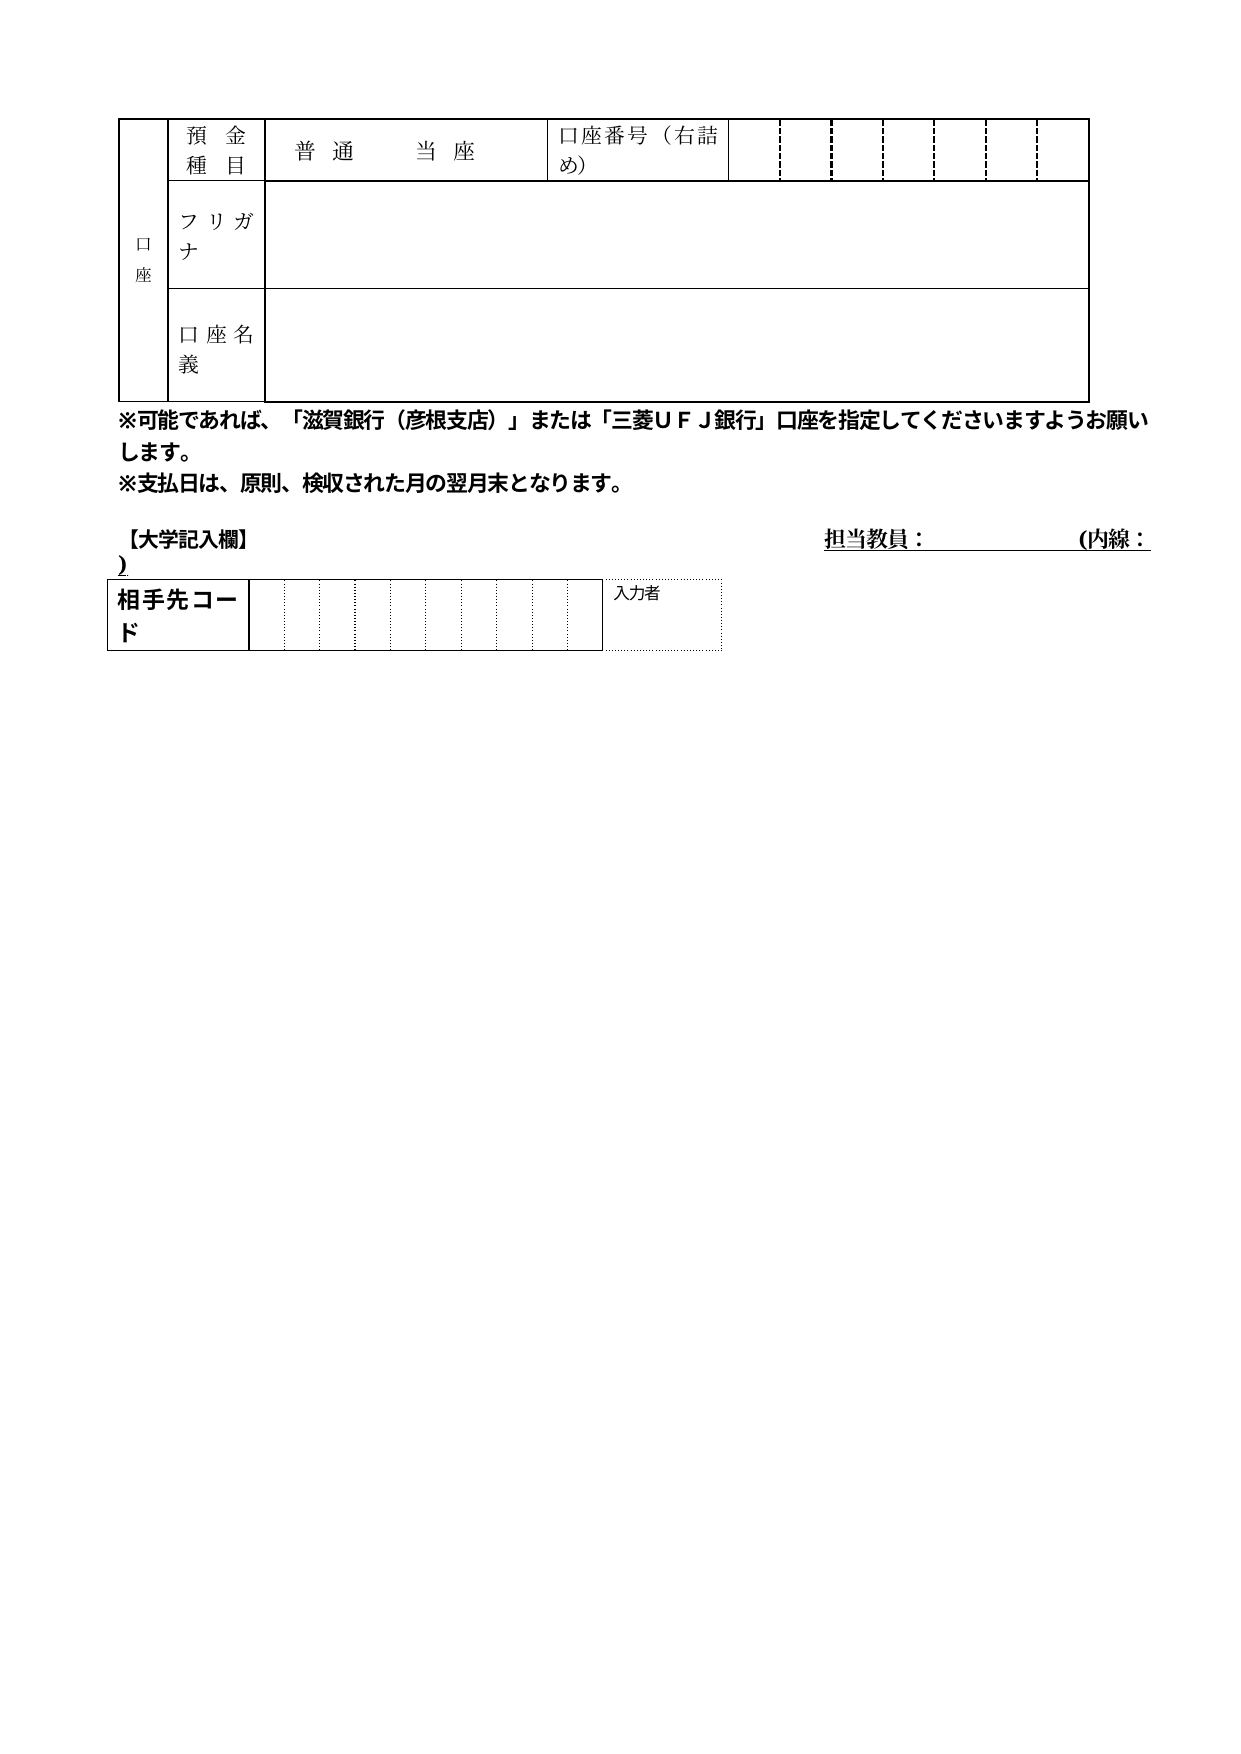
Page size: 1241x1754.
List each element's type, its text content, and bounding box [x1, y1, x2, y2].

table_cell 普 通 当 座 [266, 120, 547, 179]
table_header [461, 580, 497, 650]
table_header [497, 580, 532, 650]
table_cell 預 金 種 目 [169, 120, 264, 179]
table_cell [1037, 120, 1088, 179]
table_header [355, 580, 390, 650]
table_header 相手先コード [108, 580, 248, 650]
table_header [426, 580, 461, 650]
table_cell [780, 120, 831, 179]
table_cell フリガナ [169, 204, 264, 288]
text ※支払日は、原則、検収された月の翌月末となります。 [118, 466, 1152, 498]
table_cell 口座名義 [169, 289, 264, 401]
table_header [320, 580, 355, 650]
table_cell [169, 181, 264, 204]
table_header [390, 580, 426, 650]
table_header [250, 580, 284, 650]
table_header [568, 580, 602, 650]
table_cell [934, 120, 986, 179]
table_cell [986, 120, 1037, 179]
table_cell [266, 182, 1088, 288]
table_header [284, 580, 319, 650]
text ※可能であれば、「滋賀銀行（彦根支店）」または「三菱ＵＦＪ銀行」口座を指定してくださいますようお願いします。 [118, 403, 1152, 466]
table_header 入力者 [603, 579, 721, 650]
table_cell [266, 289, 1088, 401]
text 【大学記入欄】 担当教員： (内線： ) [118, 528, 1152, 578]
table_cell [729, 120, 780, 179]
table_cell 指 定 口 座 [120, 120, 167, 401]
table_cell [883, 120, 934, 179]
table_cell [831, 120, 883, 179]
table_cell 口座番号（右詰め） [548, 120, 728, 179]
table_header [532, 580, 567, 650]
